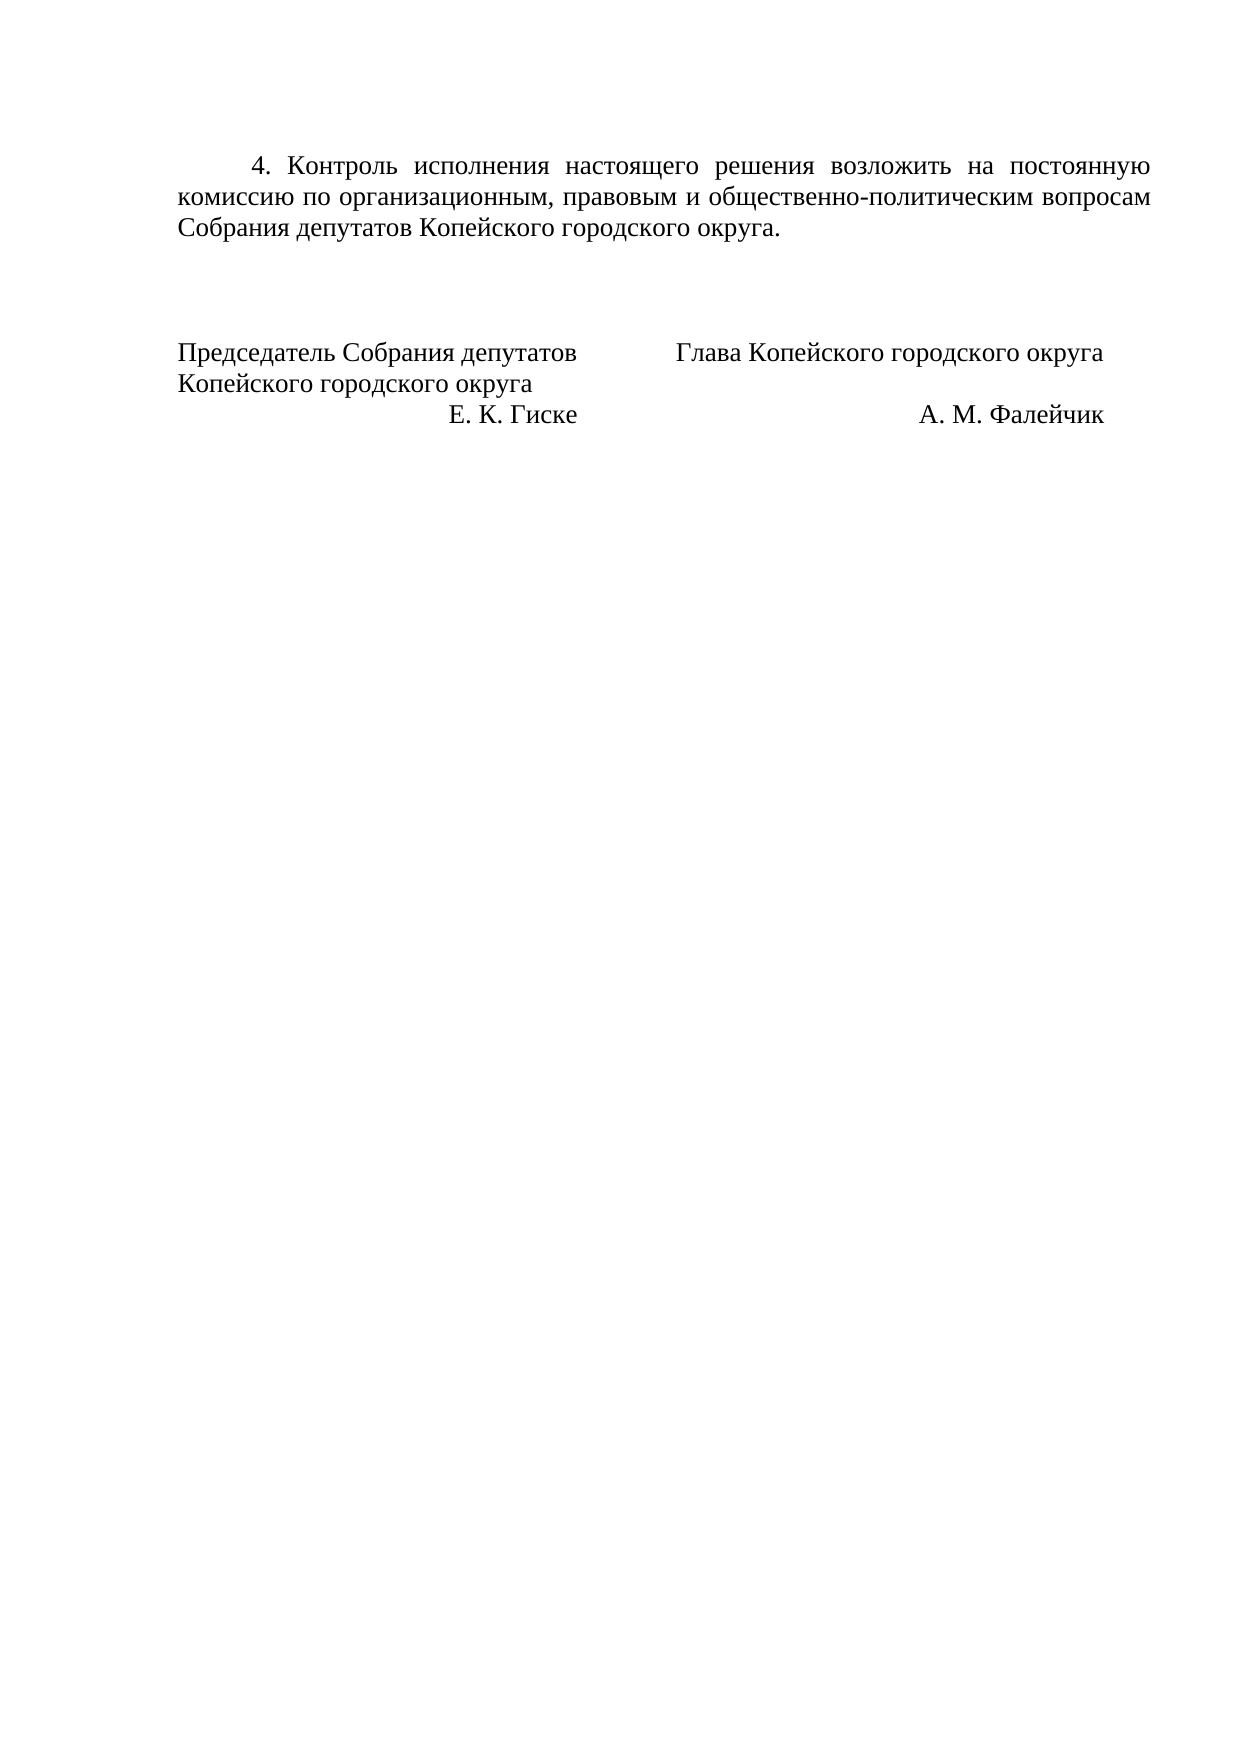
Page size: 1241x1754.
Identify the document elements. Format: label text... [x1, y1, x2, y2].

table_header Председатель Собрания депутатов Копейского городского округа Е. К. Гиске [166, 336, 664, 429]
table_header Глава Копейского городского округа А. М. Фалейчик [664, 336, 1163, 429]
text 4. Контроль исполнения настоящего решения возложить на постоянную комиссию по организационным, правовым и общественно-политическим вопросам Собрания депутатов Копейского городского округа. [177, 149, 1152, 243]
